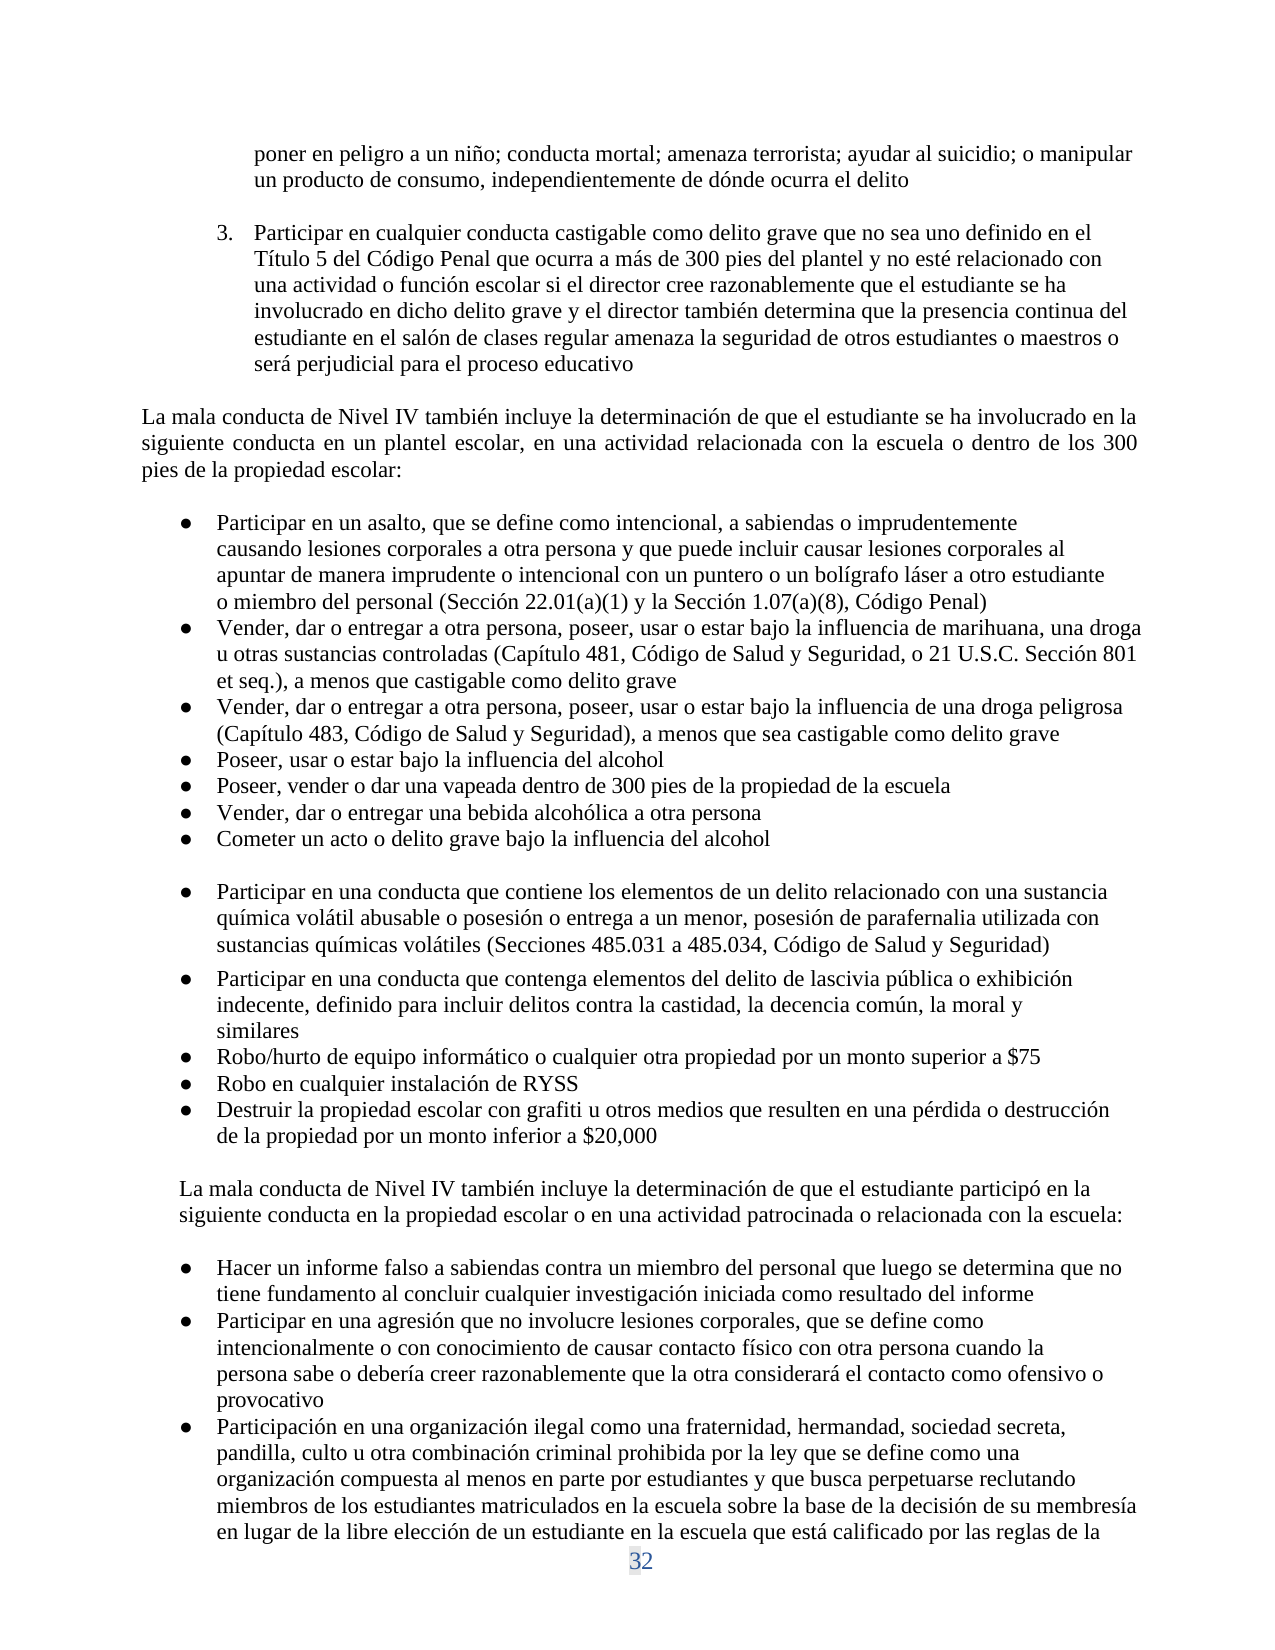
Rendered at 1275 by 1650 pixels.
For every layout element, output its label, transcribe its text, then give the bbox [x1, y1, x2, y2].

text La mala conducta de Nivel IV también incluye la determinación de que el estudiante se ha involucrado en la siguiente conducta en un plantel escolar, en una actividad relacionada con la escuela o dentro de los 300 pies de la propiedad escolar: [141, 403, 1138, 482]
list Vender, dar o entregar a otra persona, poseer, usar o estar bajo la influencia de marihuana, una droga u otras sustancias controladas (Capítulo 481, Código de Salud y Seguridad, o 21 U.S.C. Sección 801 et seq.), a menos que castigable como delito grave [179, 614, 1141, 693]
list Participar en un asalto, que se define como intencional, a sabiendas o imprudentemente causando lesiones corporales a otra persona y que puede incluir causar lesiones corporales al apuntar de manera imprudente o intencional con un puntero o un bolígrafo láser a otro estudiante o miembro del personal (Sección 22.01(a)(1) y la Sección 1.07(a)(8), Código Penal) [179, 508, 1108, 614]
list Participar en cualquier conducta castigable como delito grave que no sea uno definido en el Título 5 del Código Penal que ocurra a más de 300 pies del plantel y no esté relacionado con una actividad o función escolar si el director cree razonablemente que el estudiante se ha involucrado en dicho delito grave y el director también determina que la presencia continua del estudiante en el salón de clases regular amenaza la seguridad de otros estudiantes o maestros o será perjudicial para el proceso educativo [216, 218, 1127, 377]
text La mala conducta de Nivel IV también incluye la determinación de que el estudiante participó en la siguiente conducta en la propiedad escolar o en una actividad patrocinada o relacionada con la escuela: [179, 1175, 1164, 1228]
list Vender, dar o entregar a otra persona, poseer, usar o estar bajo la influencia de una droga peligrosa (Capítulo 483, Código de Salud y Seguridad), a menos que sea castigable como delito grave [179, 693, 1123, 746]
list Participar en una conducta que contiene los elementos de un delito relacionado con una sustancia química volátil abusable o posesión o entrega a un menor, posesión de parafernalia utilizada con sustancias químicas volátiles (Secciones 485.031 a 485.034, Código de Salud y Seguridad) [179, 878, 1108, 957]
list Cometer un acto o delito grave bajo la influencia del alcohol [179, 825, 1164, 851]
list Destruir la propiedad escolar con grafiti u otros medios que resulten en una pérdida o destrucción de la propiedad por un monto inferior a $20,000 [179, 1096, 1136, 1149]
list Participar en una agresión que no involucre lesiones corporales, que se define como intencionalmente o con conocimiento de causar contacto físico con otra persona cuando la persona sabe o debería creer razonablemente que la otra considerará el contacto como ofensivo o provocativo [179, 1307, 1120, 1413]
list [179, 1413, 1139, 1544]
list Participar en una conducta que contenga elementos del delito de lascivia pública o exhibición indecente, definido para incluir delitos contra la castidad, la decencia común, la moral y similares [179, 966, 1110, 1043]
list Poseer, vender o dar una vapeada dentro de 300 pies de la propiedad de la escuela [179, 772, 1164, 799]
list Vender, dar o entregar una bebida alcohólica a otra persona [179, 799, 1164, 825]
list Robo en cualquier instalación de RYSS [179, 1069, 1164, 1096]
list Hacer un informe falso a sabiendas contra un miembro del personal que luego se determina que no tiene fundamento al concluir cualquier investigación iniciada como resultado del informe [179, 1254, 1122, 1307]
list Robo/hurto de equipo informático o cualquier otra propiedad por un monto superior a $75 [179, 1043, 1164, 1069]
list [216, 139, 1138, 192]
list Poseer, usar o estar bajo la influencia del alcohol [179, 746, 1164, 772]
